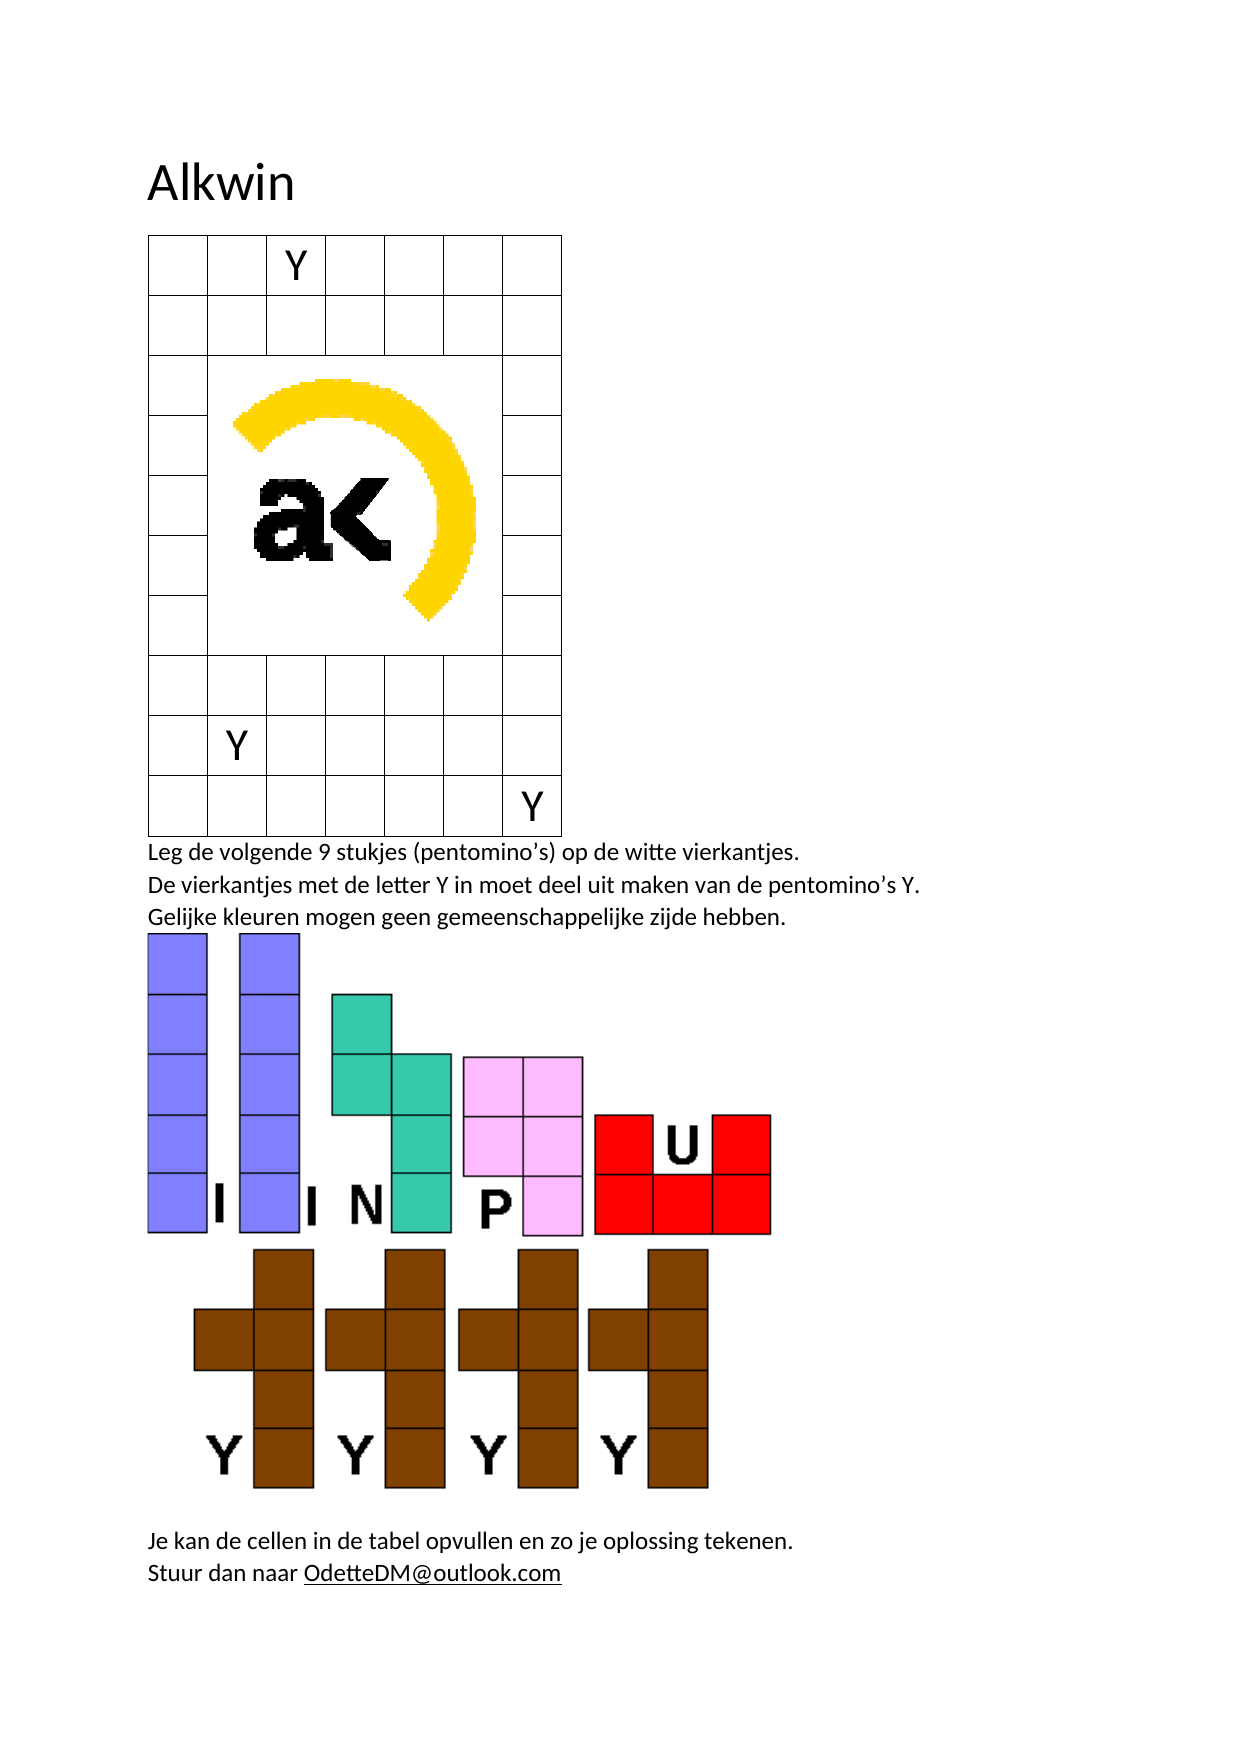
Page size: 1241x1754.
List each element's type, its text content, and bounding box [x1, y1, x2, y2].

table_cell [503, 296, 561, 355]
table_cell [503, 536, 561, 595]
table_cell [208, 296, 266, 355]
table_cell [149, 596, 207, 655]
table_cell [444, 656, 502, 715]
table_header [503, 236, 561, 294]
table_header [208, 236, 266, 294]
table_cell [267, 716, 325, 775]
table_cell [267, 776, 325, 836]
table_cell [503, 656, 561, 715]
table_cell [385, 776, 443, 836]
table_cell [444, 716, 502, 775]
table_cell [503, 476, 561, 535]
table_header Y [267, 236, 325, 294]
table_cell [326, 716, 384, 775]
table_cell [208, 356, 502, 655]
table_cell [149, 776, 207, 836]
table_cell [149, 356, 207, 415]
table_cell Y [208, 716, 266, 775]
table_cell [149, 536, 207, 595]
table_cell [444, 296, 502, 355]
table_cell [149, 716, 207, 775]
table_cell [149, 416, 207, 475]
table_cell [385, 716, 443, 775]
table_cell [385, 656, 443, 715]
table_cell [326, 296, 384, 355]
table_cell [385, 296, 443, 355]
table_cell [149, 296, 207, 355]
text Alkwin [148, 148, 1211, 214]
table_cell [149, 656, 207, 715]
table_cell [444, 776, 502, 836]
table_cell [267, 296, 325, 355]
table_cell [503, 416, 561, 475]
table_cell Y [503, 776, 561, 836]
table_cell [503, 356, 561, 415]
table_cell [208, 776, 266, 836]
table_header [149, 236, 207, 294]
table_cell [326, 656, 384, 715]
table_header [326, 236, 384, 294]
table_cell [208, 656, 266, 715]
table_cell [503, 716, 561, 775]
table_cell [326, 776, 384, 836]
picture [147, 933, 773, 1492]
table_cell [267, 656, 325, 715]
table_cell [149, 476, 207, 535]
table_header [444, 236, 502, 294]
table_header [385, 236, 443, 294]
table_cell [503, 596, 561, 655]
